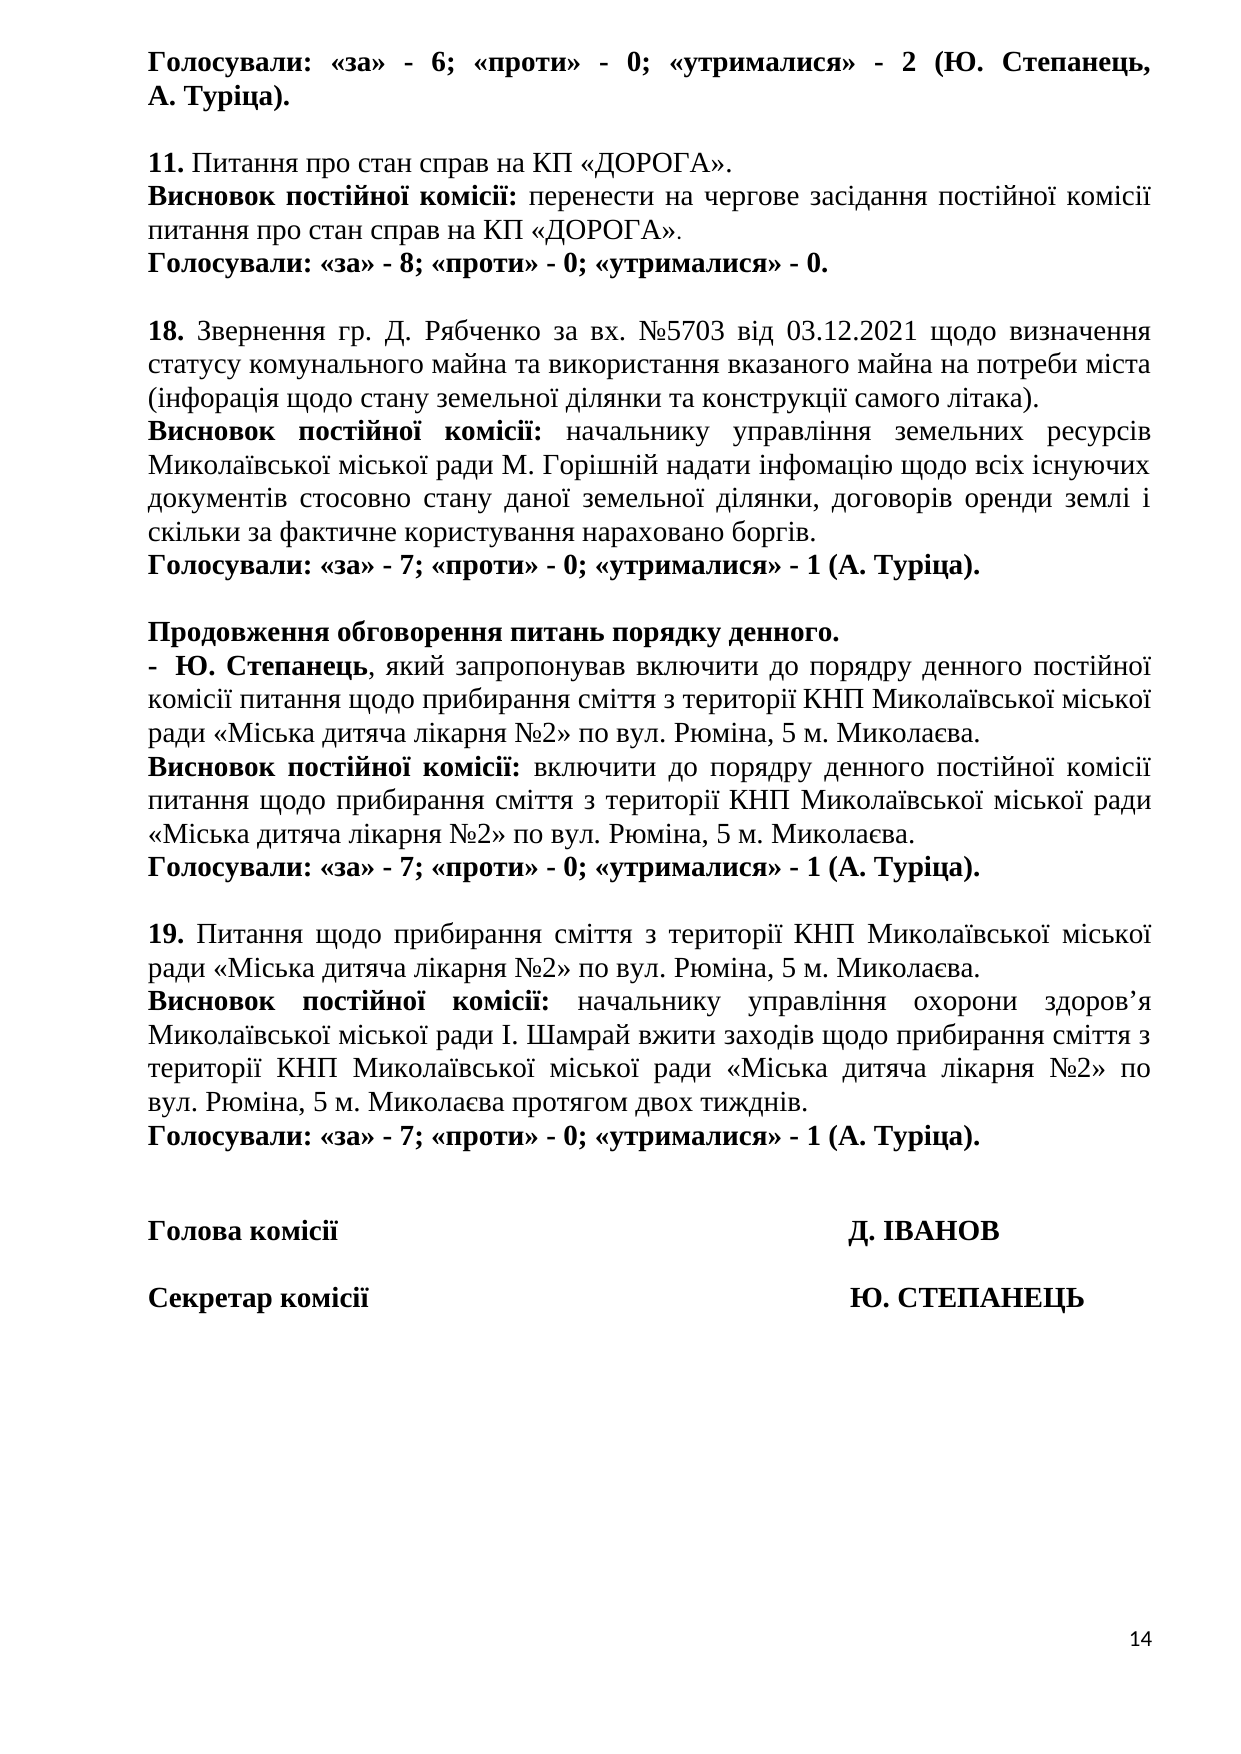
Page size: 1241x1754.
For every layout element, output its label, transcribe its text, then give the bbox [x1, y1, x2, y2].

text Висновок постійної комісії: начальнику управління земельних ресурсів Миколаївської міської ради М. Горішній надати інфомацію щодо всіх існуючих документів стосовно стану даної земельної ділянки, договорів оренди землі і скільки за фактичне користування нараховано боргів. [148, 413, 1152, 547]
text 19. Питання щодо прибирання сміття з території КНП Миколаївської міської ради «Міська дитяча лікарня №2» по вул. Рюміна, 5 м. Миколаєва. [148, 916, 1152, 983]
text Голова комісії Д. ІВАНОВ [148, 1213, 1152, 1246]
text Голосували: «за» - 7; «проти» - 0; «утрималися» - 1 (А. Туріца). [148, 849, 1152, 883]
text - Ю. Степанець, який запропонував включити до порядру денного постійної комісії питання щодо прибирання сміття з території КНП Миколаївської міської ради «Міська дитяча лікарня №2» по вул. Рюміна, 5 м. Миколаєва. [148, 648, 1152, 749]
text 11. Питання про стан справ на КП «ДОРОГА». [148, 145, 1152, 178]
text Секретар комісії Ю. СТЕПАНЕЦЬ [148, 1280, 1152, 1313]
text Висновок постійної комісії: перенести на чергове засідання постійної комісії питання про стан справ на КП «ДОРОГА». [148, 178, 1152, 246]
text Висновок постійної комісії: включити до порядру денного постійної комісії питання щодо прибирання сміття з території КНП Миколаївської міської ради «Міська дитяча лікарня №2» по вул. Рюміна, 5 м. Миколаєва. [148, 749, 1152, 849]
text Продовження обговорення питань порядку денного. [148, 614, 1152, 648]
text 18. Звернення гр. Д. Рябченко за вх. №5703 від 03.12.2021 щодо визначення статусу комунального майна та використання вказаного майна на потреби міста (інфорація щодо стану земельної ділянки та конструкції самого літака). [148, 313, 1152, 413]
text Голосували: «за» - 8; «проти» - 0; «утрималися» - 0. [148, 246, 1152, 279]
text Голосували: «за» - 6; «проти» - 0; «утрималися» - 2 (Ю. Степанець, А. Туріца). [148, 44, 1152, 111]
text Голосували: «за» - 7; «проти» - 0; «утрималися» - 1 (А. Туріца). [148, 547, 1152, 581]
text Голосували: «за» - 7; «проти» - 0; «утрималися» - 1 (А. Туріца). [148, 1118, 1152, 1151]
text Висновок постійної комісії: начальнику управління охорони здоров’я Миколаївської міської ради І. Шамрай вжити заходів щодо прибирання сміття з території КНП Миколаївської міської ради «Міська дитяча лікарня №2» по вул. Рюміна, 5 м. Миколаєва протягом двох тижднів. [148, 983, 1152, 1118]
